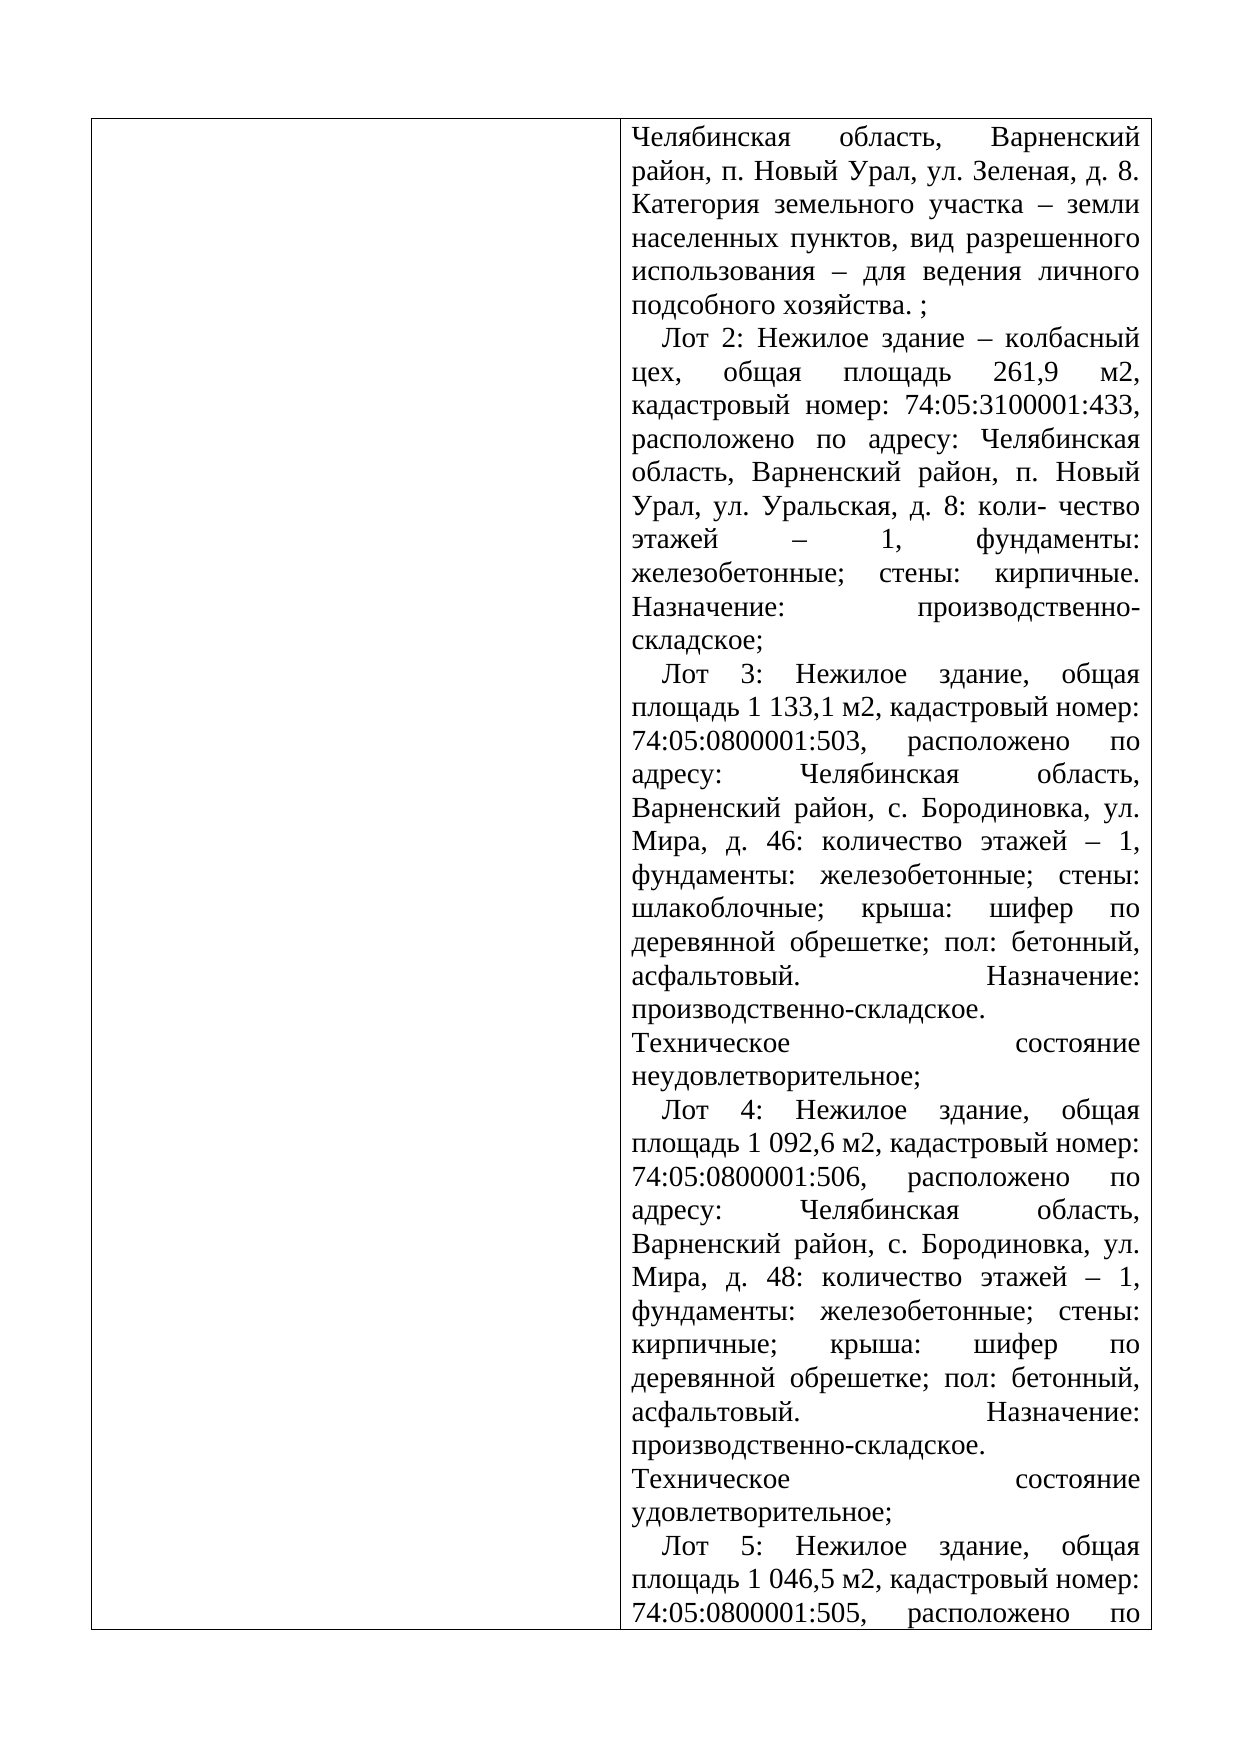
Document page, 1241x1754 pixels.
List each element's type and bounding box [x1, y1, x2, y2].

table_cell [621, 119, 1151, 1628]
table_cell [92, 119, 620, 1628]
